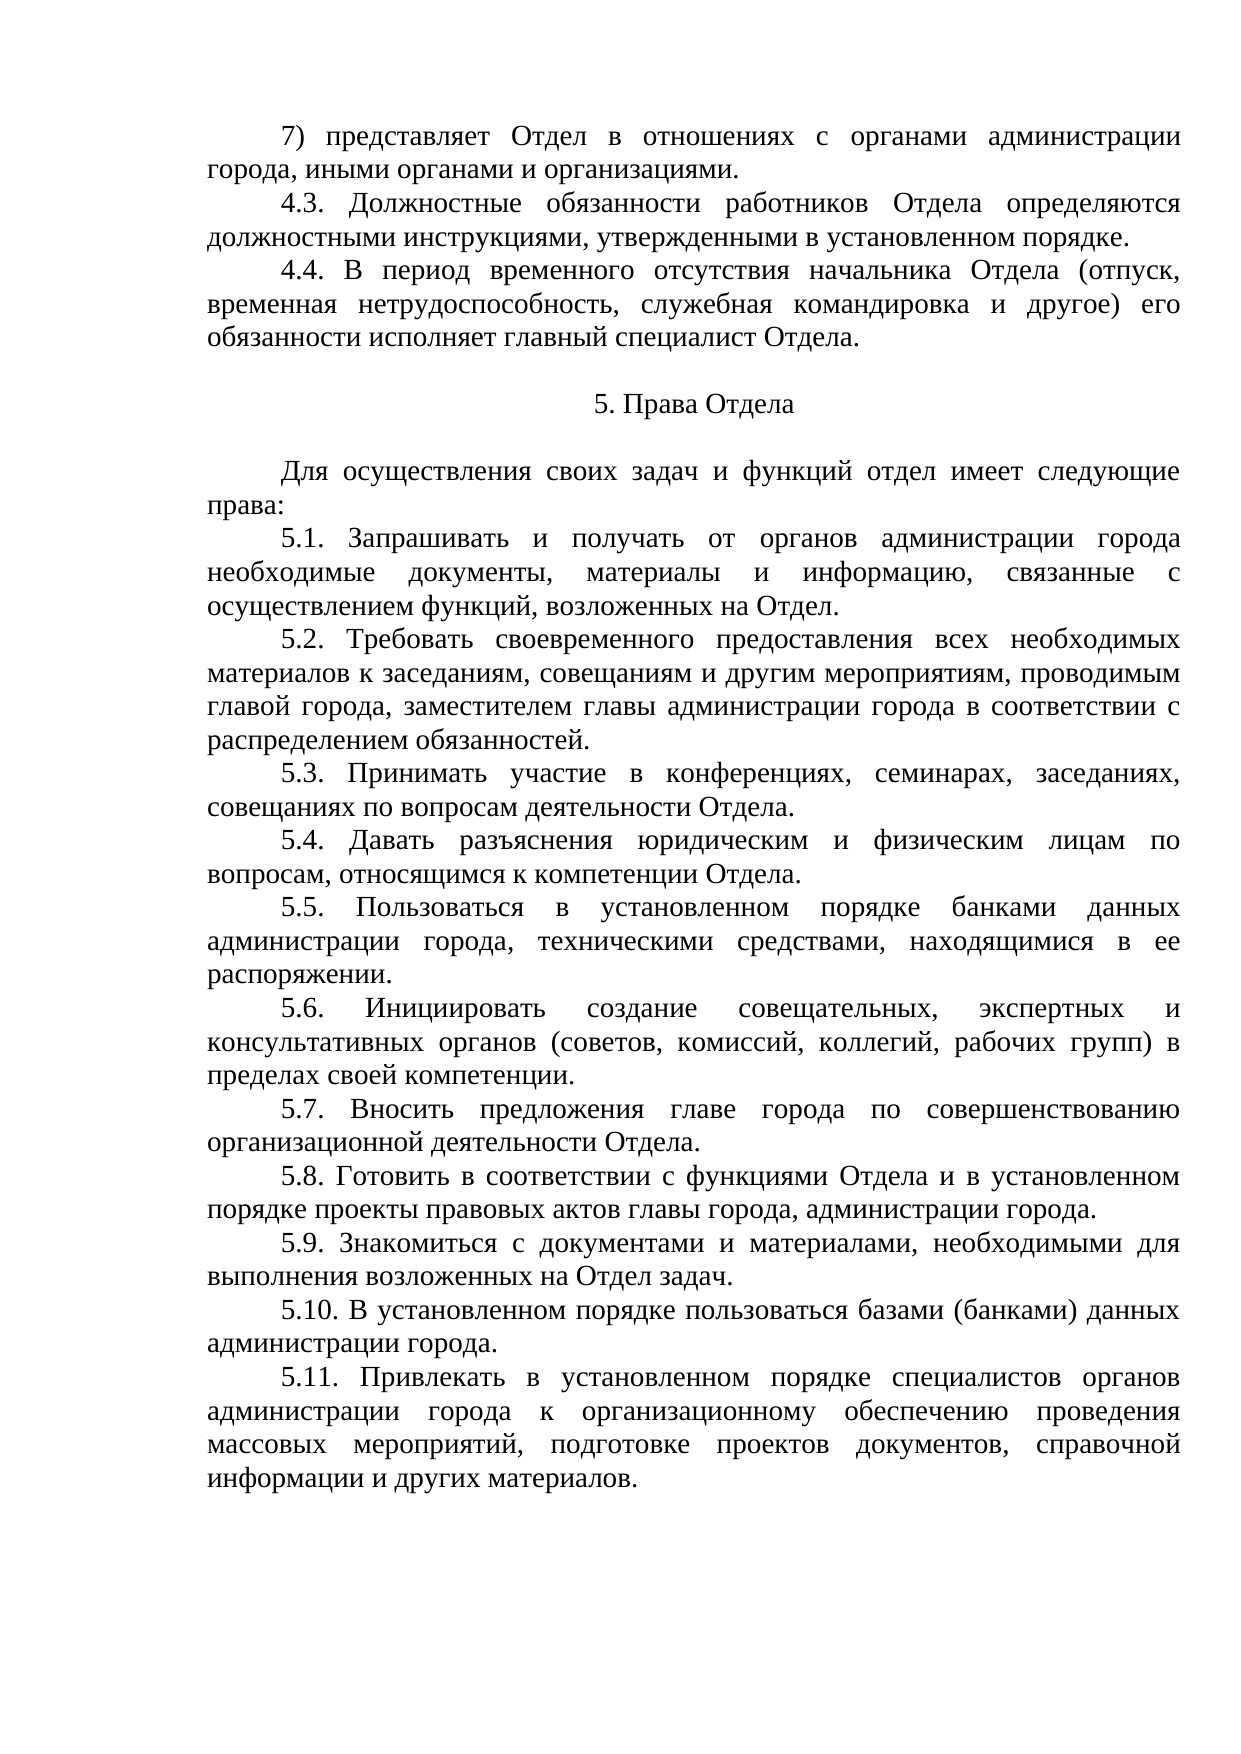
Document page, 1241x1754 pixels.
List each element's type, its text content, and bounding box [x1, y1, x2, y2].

list 5.4. Давать разъяснения юридическим и физическим лицам по вопросам, относящимся к компетенции Отдела. [207, 822, 1181, 889]
text 5.11. Привлекать в установленном порядке специалистов органов администрации города к организационному обеспечению проведения массовых мероприятий, подготовке проектов документов, справочной информации и других материалов. [207, 1359, 1181, 1493]
list 5.7. Вносить предложения главе города по совершенствованию организационной деятельности Отдела. [207, 1091, 1181, 1158]
text 5.9. Знакомиться с документами и материалами, необходимыми для выполнения возложенных на Отдел задач. [207, 1225, 1181, 1292]
text Для осуществления своих задач и функций отдел имеет следующие права: [207, 453, 1181, 521]
text 4.3. Должностные обязанности работников Отдела определяются должностными инструкциями, утвержденными в установленном порядке. [207, 185, 1181, 252]
text 7) представляет Отдел в отношениях с органами администрации города, иными органами и организациями. [207, 118, 1181, 185]
text 5.10. В установленном порядке пользоваться базами (банками) данных администрации города. [207, 1292, 1181, 1359]
text 5.1. Запрашивать и получать от органов администрации города необходимые документы, материалы и информацию, связанные с осуществлением функций, возложенных на Отдел. [207, 521, 1181, 621]
text 5.2. Требовать своевременного предоставления всех необходимых материалов к заседаниям, совещаниям и другим мероприятиям, проводимым главой города, заместителем главы администрации города в соответствии с распределением обязанностей. [207, 621, 1181, 755]
text 4.4. В период временного отсутствия начальника Отдела (отпуск, временная нетрудоспособность, служебная командировка и другое) его обязанности исполняет главный специалист Отдела. [207, 252, 1181, 353]
text 5. Права Отдела [207, 386, 1181, 420]
list 5.6. Инициировать создание совещательных, экспертных и консультативных органов (советов, комиссий, коллегий, рабочих групп) в пределах своей компетенции. [207, 990, 1181, 1091]
text 5.8. Готовить в соответствии с функциями Отдела и в установленном порядке проекты правовых актов главы города, администрации города. [207, 1158, 1181, 1225]
list 5.5. Пользоваться в установленном порядке банками данных администрации города, техническими средствами, находящимися в ее распоряжении. [207, 889, 1181, 990]
list 5.3. Принимать участие в конференциях, семинарах, заседаниях, совещаниях по вопросам деятельности Отдела. [207, 755, 1181, 822]
